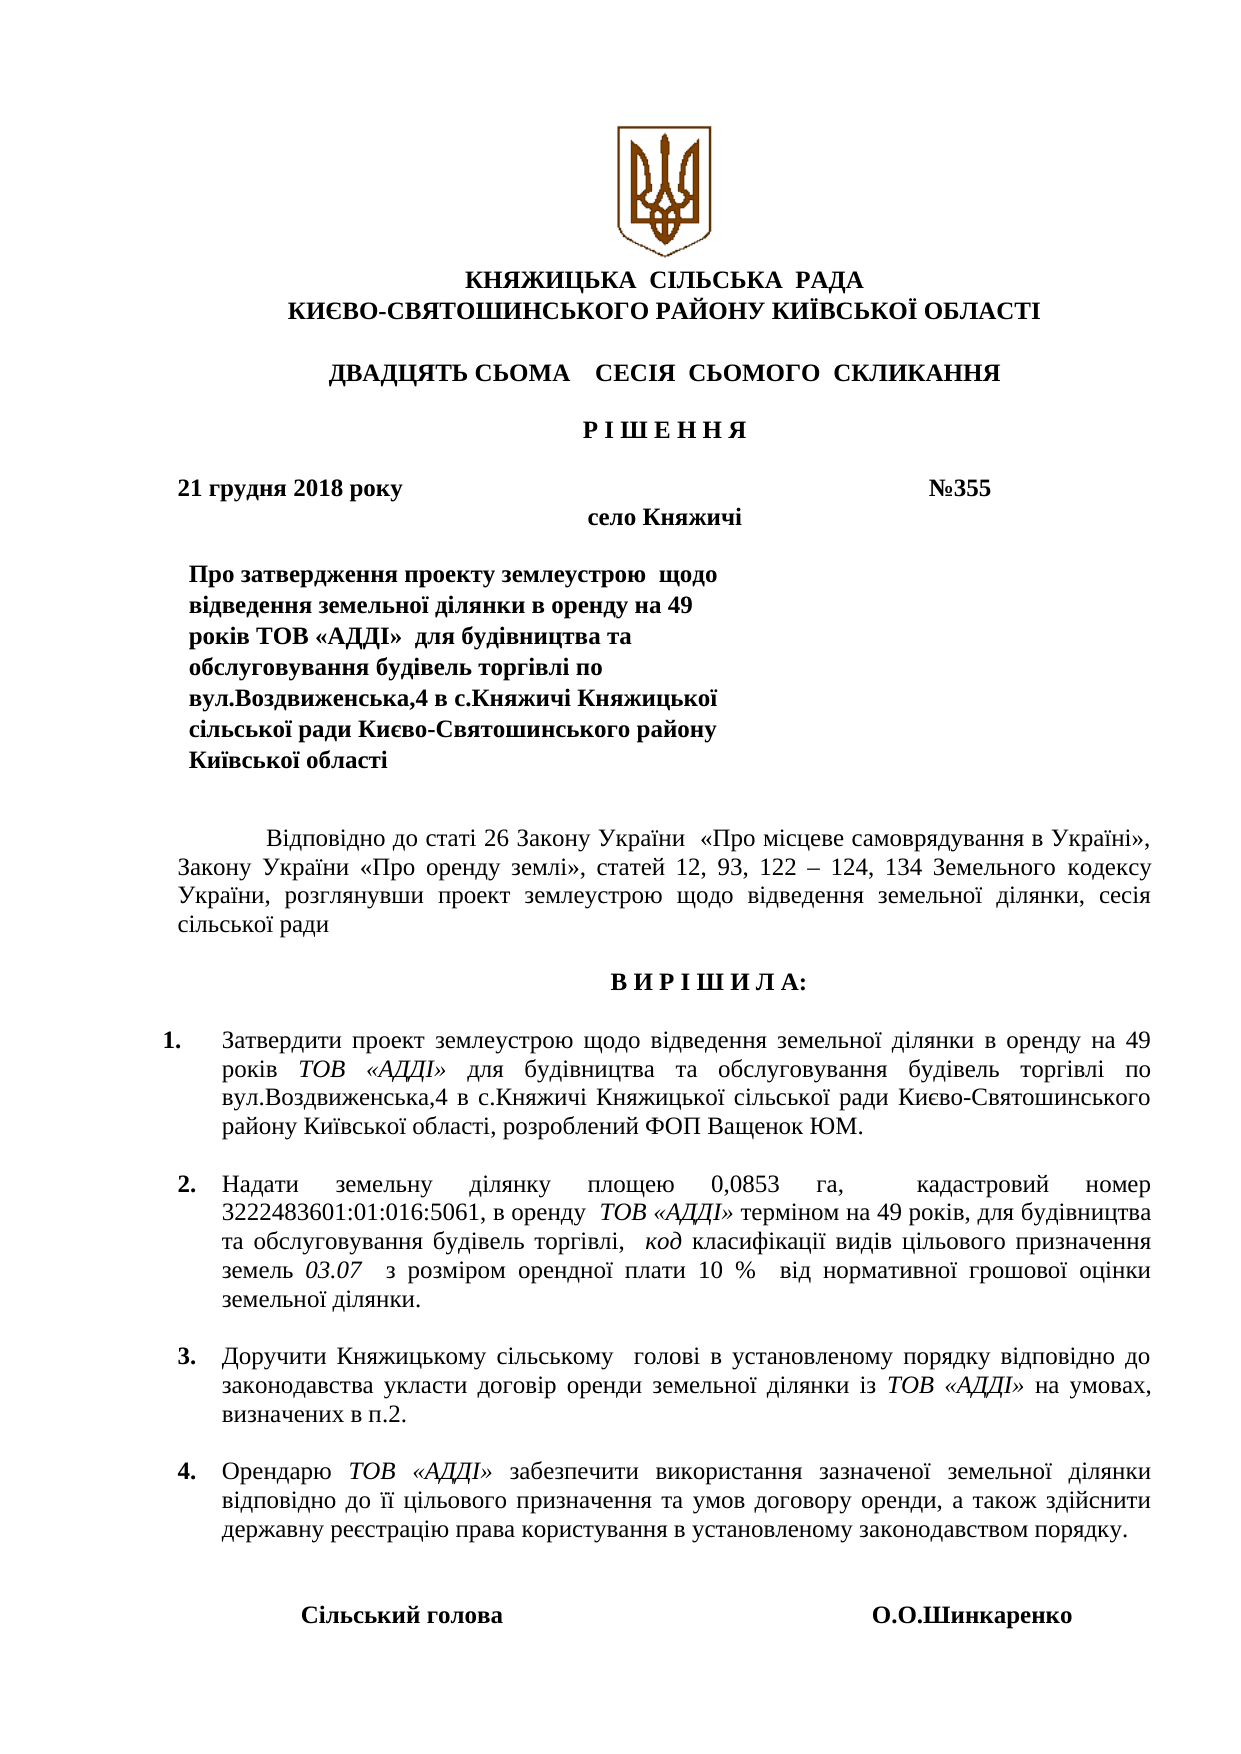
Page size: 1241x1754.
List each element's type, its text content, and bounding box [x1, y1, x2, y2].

text КНЯЖИЦЬКА СІЛЬСЬКА РАДА [177, 265, 1152, 294]
text Сільський голова О.О.Шинкаренко [177, 1600, 1152, 1629]
text КИЄВО-СВЯТОШИНСЬКОГО РАЙОНУ КИЇВСЬКОЇ ОБЛАСТІ [177, 296, 1152, 325]
list Орендарю ТОВ «АДДІ» забезпечити використання зазначеної земельної ділянки відповідно до її цільового призначення та умов договору оренди, а також здійснити державну реєстрацію права користування в установленому законодавством порядку. [177, 1456, 1152, 1542]
list Надати земельну ділянку площею 0,0853 га, кадастровий номер 3222483601:01:016:5061, в оренду ТОВ «АДДІ» терміном на 49 років, для будівництва та обслуговування будівель торгівлі, код класифікації видів цільового призначення земель 03.07 з розміром орендної плати 10 % від нормативної грошової оцінки земельної ділянки. [177, 1169, 1152, 1312]
list Р І Ш Е Н Н Я [177, 416, 1152, 444]
text 21 грудня 2018 року №355 [177, 473, 1152, 502]
text Відповідно до статі 26 Закону України «Про місцеве самоврядування в Україні», Закону України «Про оренду землі», статей 12, 93, 122 – 124, 134 Земельного кодексу України, розглянувши проект землеустрою щодо відведення земельної ділянки, сесія сільської ради [177, 823, 1152, 938]
table_header Про затвердження проекту землеустрою щодо відведення земельної ділянки в оренду на 49 років ТОВ «АДДІ» для будівництва та обслуговування будівель торгівлі по вул.Воздвиженська,4 в с.Княжичі Княжицької сільської ради Києво-Святошинського району Київської області [177, 559, 756, 794]
text В И Р І Ш И Л А: [177, 967, 1152, 996]
list Затвердити проект землеустрою щодо відведення земельної ділянки в оренду на 49 років ТОВ «АДДІ» для будівництва та обслуговування будівель торгівлі по вул.Воздвиженська,4 в с.Княжичі Княжицької сільської ради Києво-Святошинського району Київської області, розроблений ФОП Ващенок ЮМ. [162, 1025, 1152, 1140]
list Доручити Княжицькому сільському голові в установленому порядку відповідно до законодавства укласти договір оренди земельної ділянки із ТОВ «АДДІ» на умовах, визначених в п.2. [177, 1341, 1152, 1427]
list село Княжичі [177, 502, 1152, 531]
picture [608, 118, 721, 265]
text ДВАДЦЯТЬ СЬОМА СЕСІЯ СЬОМОГО СКЛИКАННЯ [177, 358, 1152, 387]
